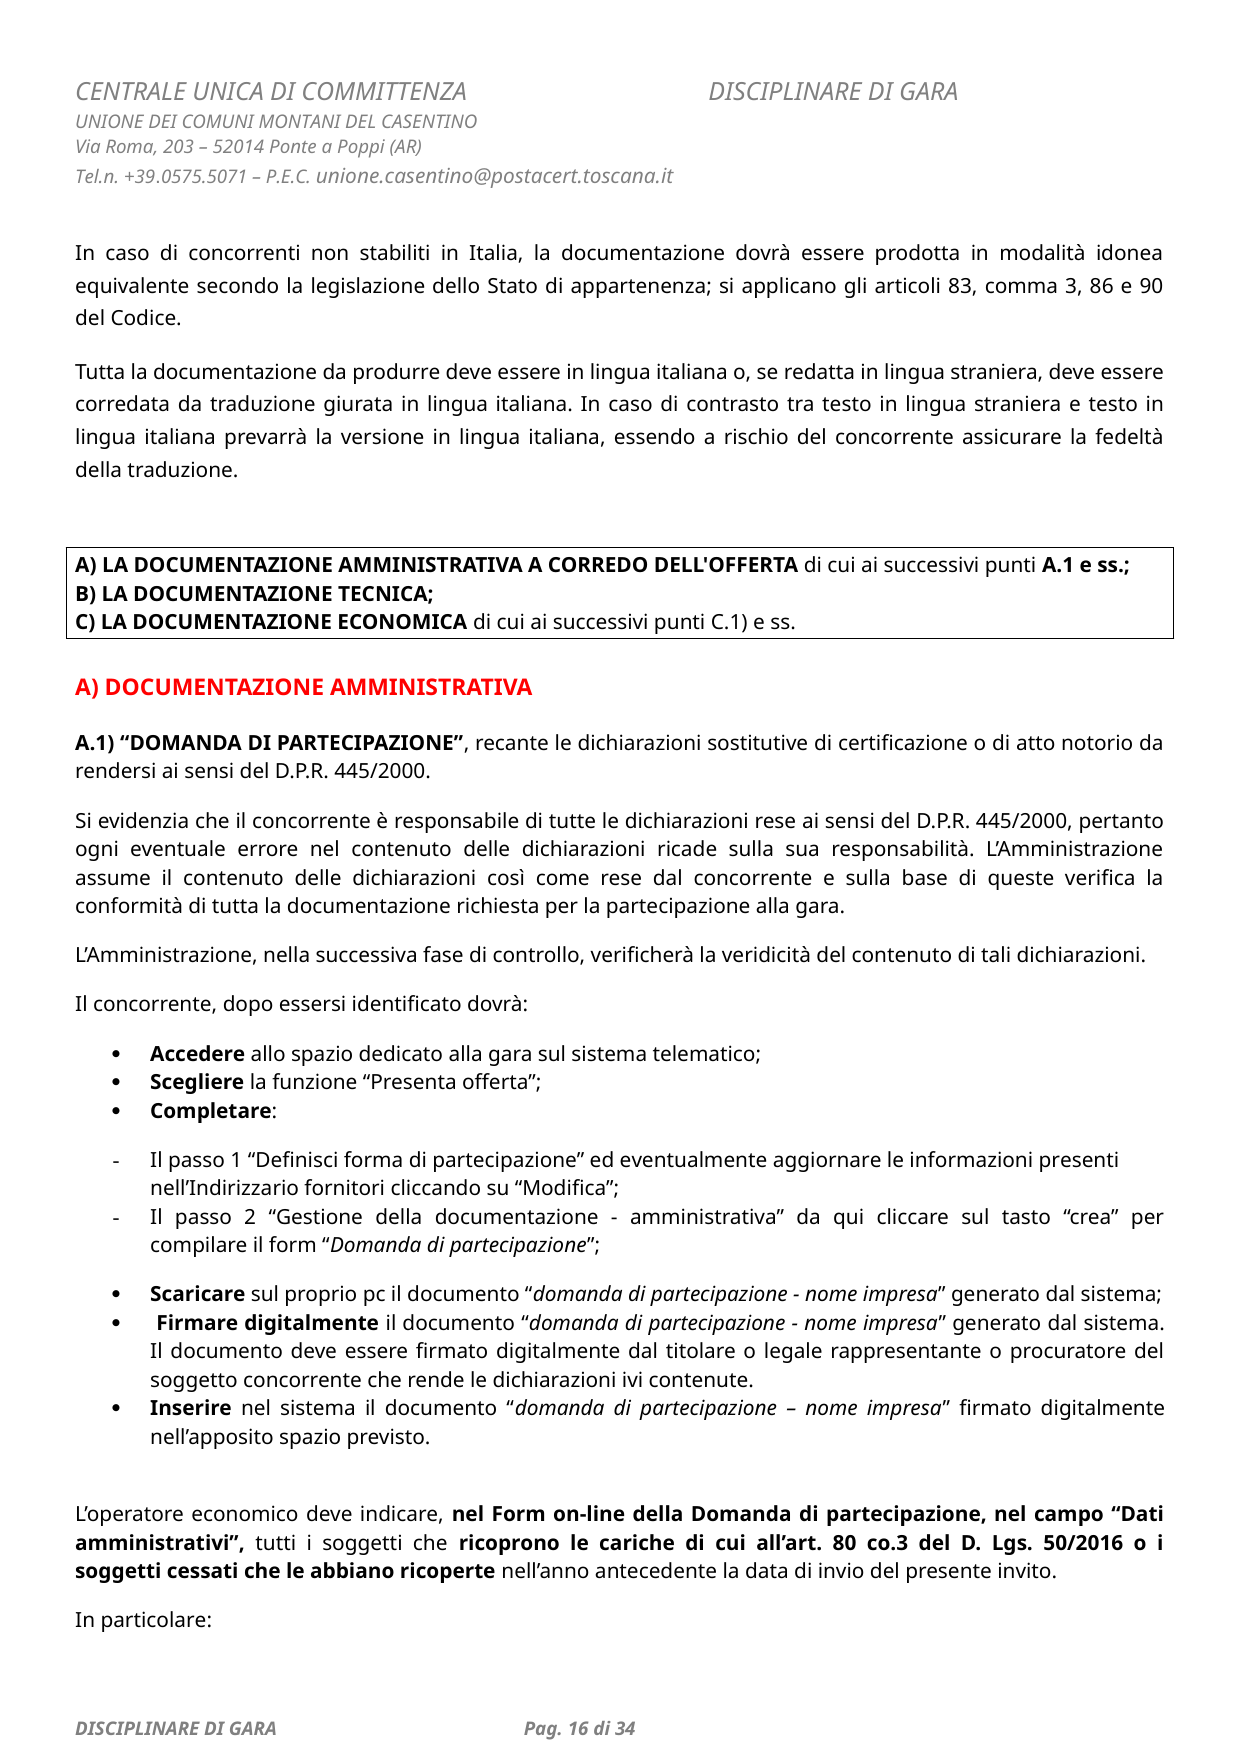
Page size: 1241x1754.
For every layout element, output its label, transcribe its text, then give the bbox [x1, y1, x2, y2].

text In particolare: [75, 1606, 1165, 1634]
text C) LA DOCUMENTAZIONE ECONOMICA di cui ai successivi punti C.1) e ss. [67, 604, 1173, 638]
list Scegliere la funzione “Presenta offerta”; [112, 1067, 1165, 1096]
list Firmare digitalmente il documento “domanda di partecipazione - nome impresa” generato dal sistema. Il documento deve essere firmato digitalmente dal titolare o legale rappresentante o procuratore del soggetto concorrente che rende le dichiarazioni ivi contenute. [112, 1308, 1165, 1393]
text A.1) “DOMANDA DI PARTECIPAZIONE”, recante le dichiarazioni sostitutive di certificazione o di atto notorio da rendersi ai sensi del D.P.R. 445/2000. [75, 728, 1165, 785]
list Il passo 2 “Gestione della documentazione - amministrativa” da qui cliccare sul tasto “crea” per compilare il form “Domanda di partecipazione”; [112, 1202, 1165, 1259]
text L’Amministrazione, nella successiva fase di controllo, verificherà la veridicità del contenuto di tali dichiarazioni. [75, 940, 1165, 969]
list Scaricare sul proprio pc il documento “domanda di partecipazione - nome impresa” generato dal sistema; [112, 1279, 1165, 1308]
text B) LA DOCUMENTAZIONE TECNICA; [75, 579, 1165, 604]
text Si evidenzia che il concorrente è responsabile di tutte le dichiarazioni rese ai sensi del D.P.R. 445/2000, pertanto ogni eventuale errore nel contenuto delle dichiarazioni ricade sulla sua responsabilità. L’Amministrazione assume il contenuto delle dichiarazioni così come rese dal concorrente e sulla base di queste verifica la conformità di tutta la documentazione richiesta per la partecipazione alla gara. [75, 806, 1165, 919]
text Il concorrente, dopo essersi identificato dovrà: [75, 989, 1165, 1018]
text L’operatore economico deve indicare, nel Form on-line della Domanda di partecipazione, nel campo “Dati amministrativi”, tutti i soggetti che ricoprono le cariche di cui all’art. 80 co.3 del D. Lgs. 50/2016 o i soggetti cessati che le abbiano ricoperte nell’anno antecedente la data di invio del presente invito. [75, 1499, 1165, 1585]
list Il passo 1 “Definisci forma di partecipazione” ed eventualmente aggiornare le informazioni presenti nell’Indirizzario fornitori cliccando su “Modifica”; [112, 1145, 1165, 1202]
text A) DOCUMENTAZIONE AMMINISTRATIVA [75, 671, 1165, 702]
text A) LA DOCUMENTAZIONE AMMINISTRATIVA A CORREDO DELL'OFFERTA di cui ai successivi punti A.1 e ss.; [67, 548, 1173, 579]
text Tutta la documentazione da produrre deve essere in lingua italiana o, se redatta in lingua straniera, deve essere corredata da traduzione giurata in lingua italiana. In caso di contrasto tra testo in lingua straniera e testo in lingua italiana prevarrà la versione in lingua italiana, essendo a rischio del concorrente assicurare la fedeltà della traduzione. [75, 357, 1165, 483]
list Inserire nel sistema il documento “domanda di partecipazione – nome impresa” firmato digitalmente nell’apposito spazio previsto. [112, 1393, 1165, 1450]
text In caso di concorrenti non stabiliti in Italia, la documentazione dovrà essere prodotta in modalità idonea equivalente secondo la legislazione dello Stato di appartenenza; si applicano gli articoli 83, comma 3, 86 e 90 del Codice. [75, 238, 1165, 332]
list Accedere allo spazio dedicato alla gara sul sistema telematico; [112, 1039, 1165, 1067]
list Completare: [112, 1096, 1165, 1124]
